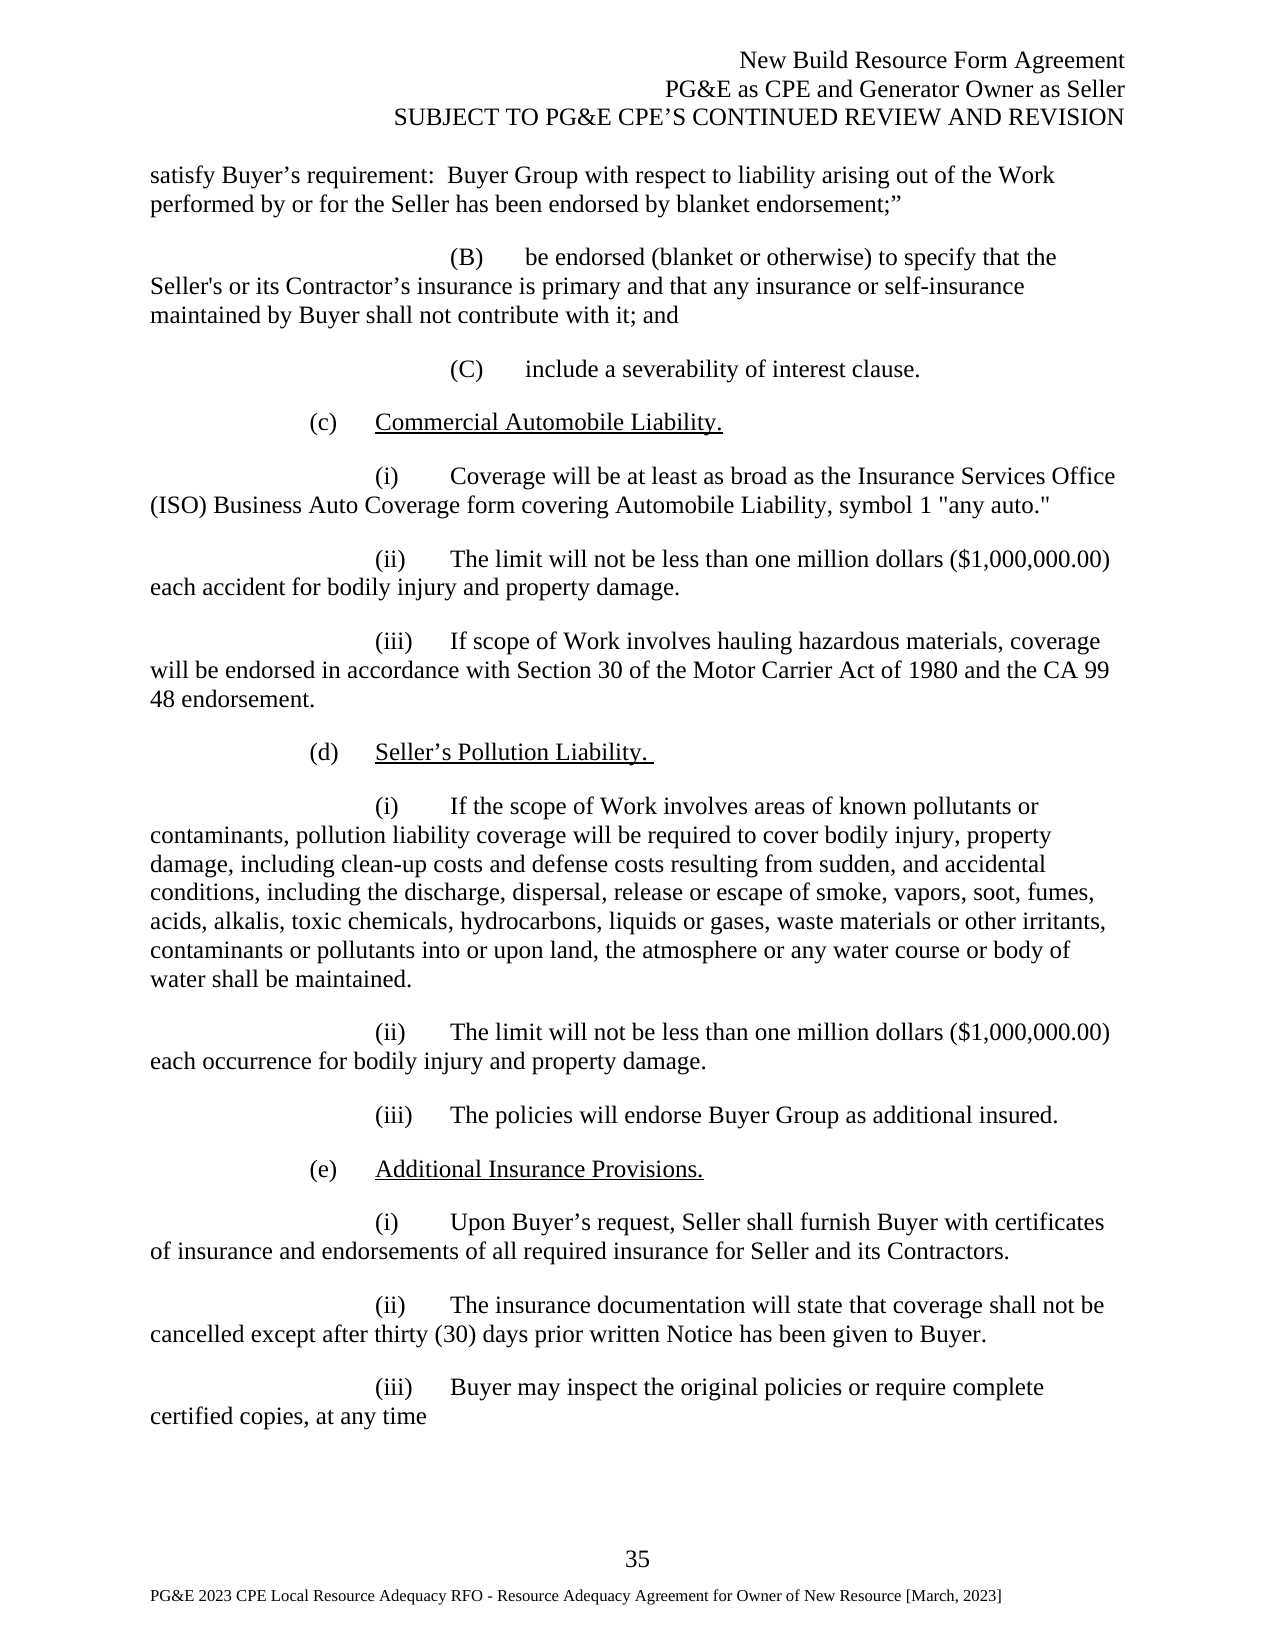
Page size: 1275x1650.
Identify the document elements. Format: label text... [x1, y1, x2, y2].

subtitle Commercial Automobile Liability. [159, 407, 1125, 436]
subtitle Upon Buyer’s request, Seller shall furnish Buyer with certificates of insurance and endorsements of all required insurance for Seller and its Contractors. [150, 1207, 1125, 1265]
subtitle The insurance documentation will state that coverage shall not be cancelled except after thirty (30) days prior written Notice has been given to Buyer. [150, 1290, 1125, 1347]
subtitle Coverage will be at least as broad as the Insurance Services Office (ISO) Business Auto Coverage form covering Automobile Liability, symbol 1 "any auto." [150, 461, 1125, 519]
subtitle The limit will not be less than one million dollars ($1,000,000.00) each occurrence for bodily injury and property damage. [150, 1017, 1125, 1075]
subtitle include a severability of interest clause. [150, 354, 1125, 382]
subtitle The policies will endorse Buyer Group as additional insured. [150, 1100, 1125, 1129]
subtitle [150, 160, 1125, 217]
subtitle be endorsed (blanket or otherwise) to specify that the Seller's or its Contractor’s insurance is primary and that any insurance or self-insurance maintained by Buyer shall not contribute with it; and [150, 242, 1125, 329]
subtitle If the scope of Work involves areas of known pollutants or contaminants, pollution liability coverage will be required to cover bodily injury, property damage, including clean-up costs and defense costs resulting from sudden, and accidental conditions, including the discharge, dispersal, release or escape of smoke, vapors, soot, fumes, acids, alkalis, toxic chemicals, hydrocarbons, liquids or gases, waste materials or other irritants, contaminants or pollutants into or upon land, the atmosphere or any water course or body of water shall be maintained. [150, 791, 1125, 992]
subtitle Seller’s Pollution Liability. [159, 737, 1125, 766]
subtitle Buyer may inspect the original policies or require complete certified copies, at any time [150, 1372, 1125, 1430]
subtitle Additional Insurance Provisions. [159, 1154, 1125, 1182]
subtitle The limit will not be less than one million dollars ($1,000,000.00) each accident for bodily injury and property damage. [150, 544, 1125, 601]
subtitle If scope of Work involves hauling hazardous materials, coverage will be endorsed in accordance with Section 30 of the Motor Carrier Act of 1980 and the CA 99 48 endorsement. [150, 626, 1125, 712]
